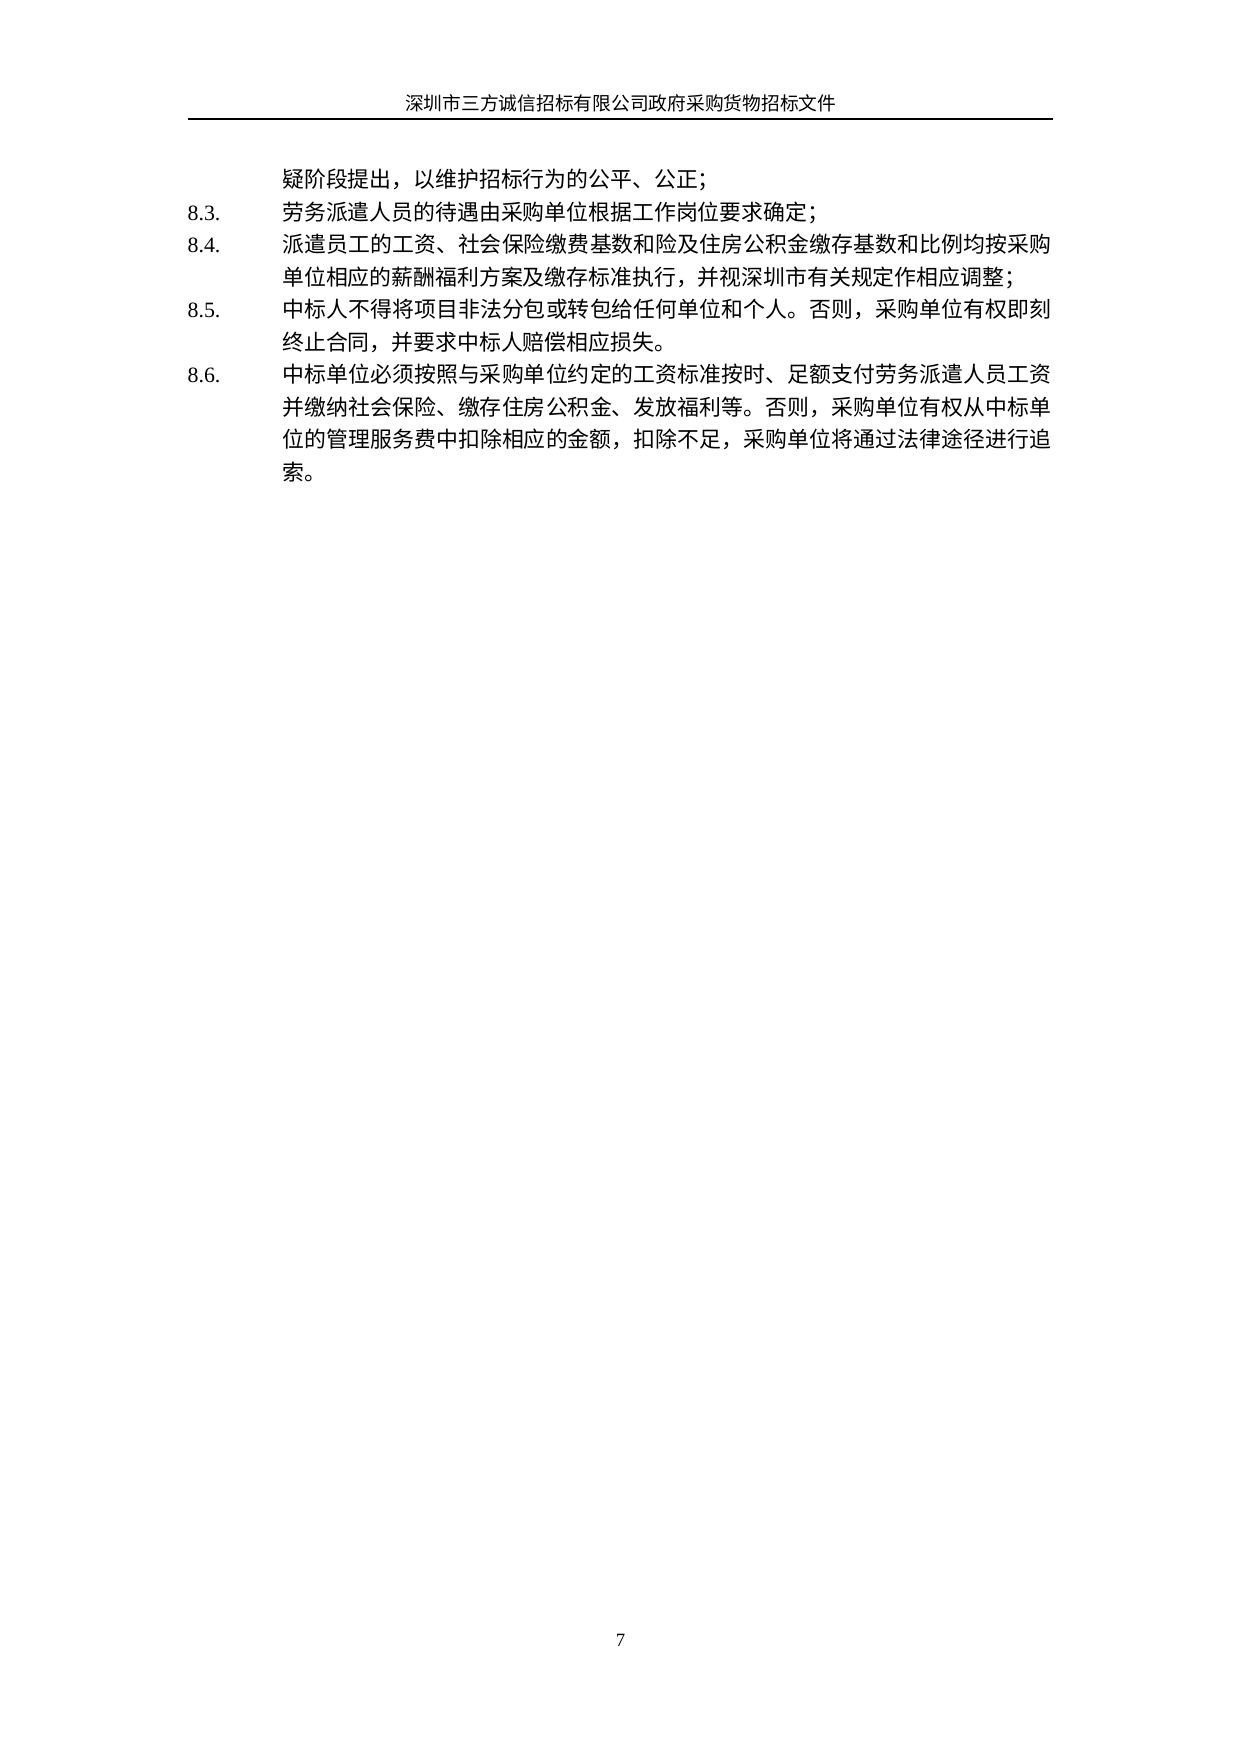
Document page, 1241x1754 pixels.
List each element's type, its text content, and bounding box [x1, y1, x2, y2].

list 劳务派遣人员的待遇由采购单位根据工作岗位要求确定； [187, 194, 1053, 227]
list 中标单位必须按照与采购单位约定的工资标准按时、足额支付劳务派遣人员工资并缴纳社会保险、缴存住房公积金、发放福利等。否则，采购单位有权从中标单位的管理服务费中扣除相应的金额，扣除不足，采购单位将通过法律途径进行追索。 [187, 357, 1053, 487]
list 派遣员工的工资、社会保险缴费基数和险及住房公积金缴存基数和比例均按采购单位相应的薪酬福利方案及缴存标准执行，并视深圳市有关规定作相应调整； [187, 227, 1053, 292]
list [187, 162, 1053, 194]
list 中标人不得将项目非法分包或转包给任何单位和个人。否则，采购单位有权即刻终止合同，并要求中标人赔偿相应损失。 [187, 292, 1053, 357]
